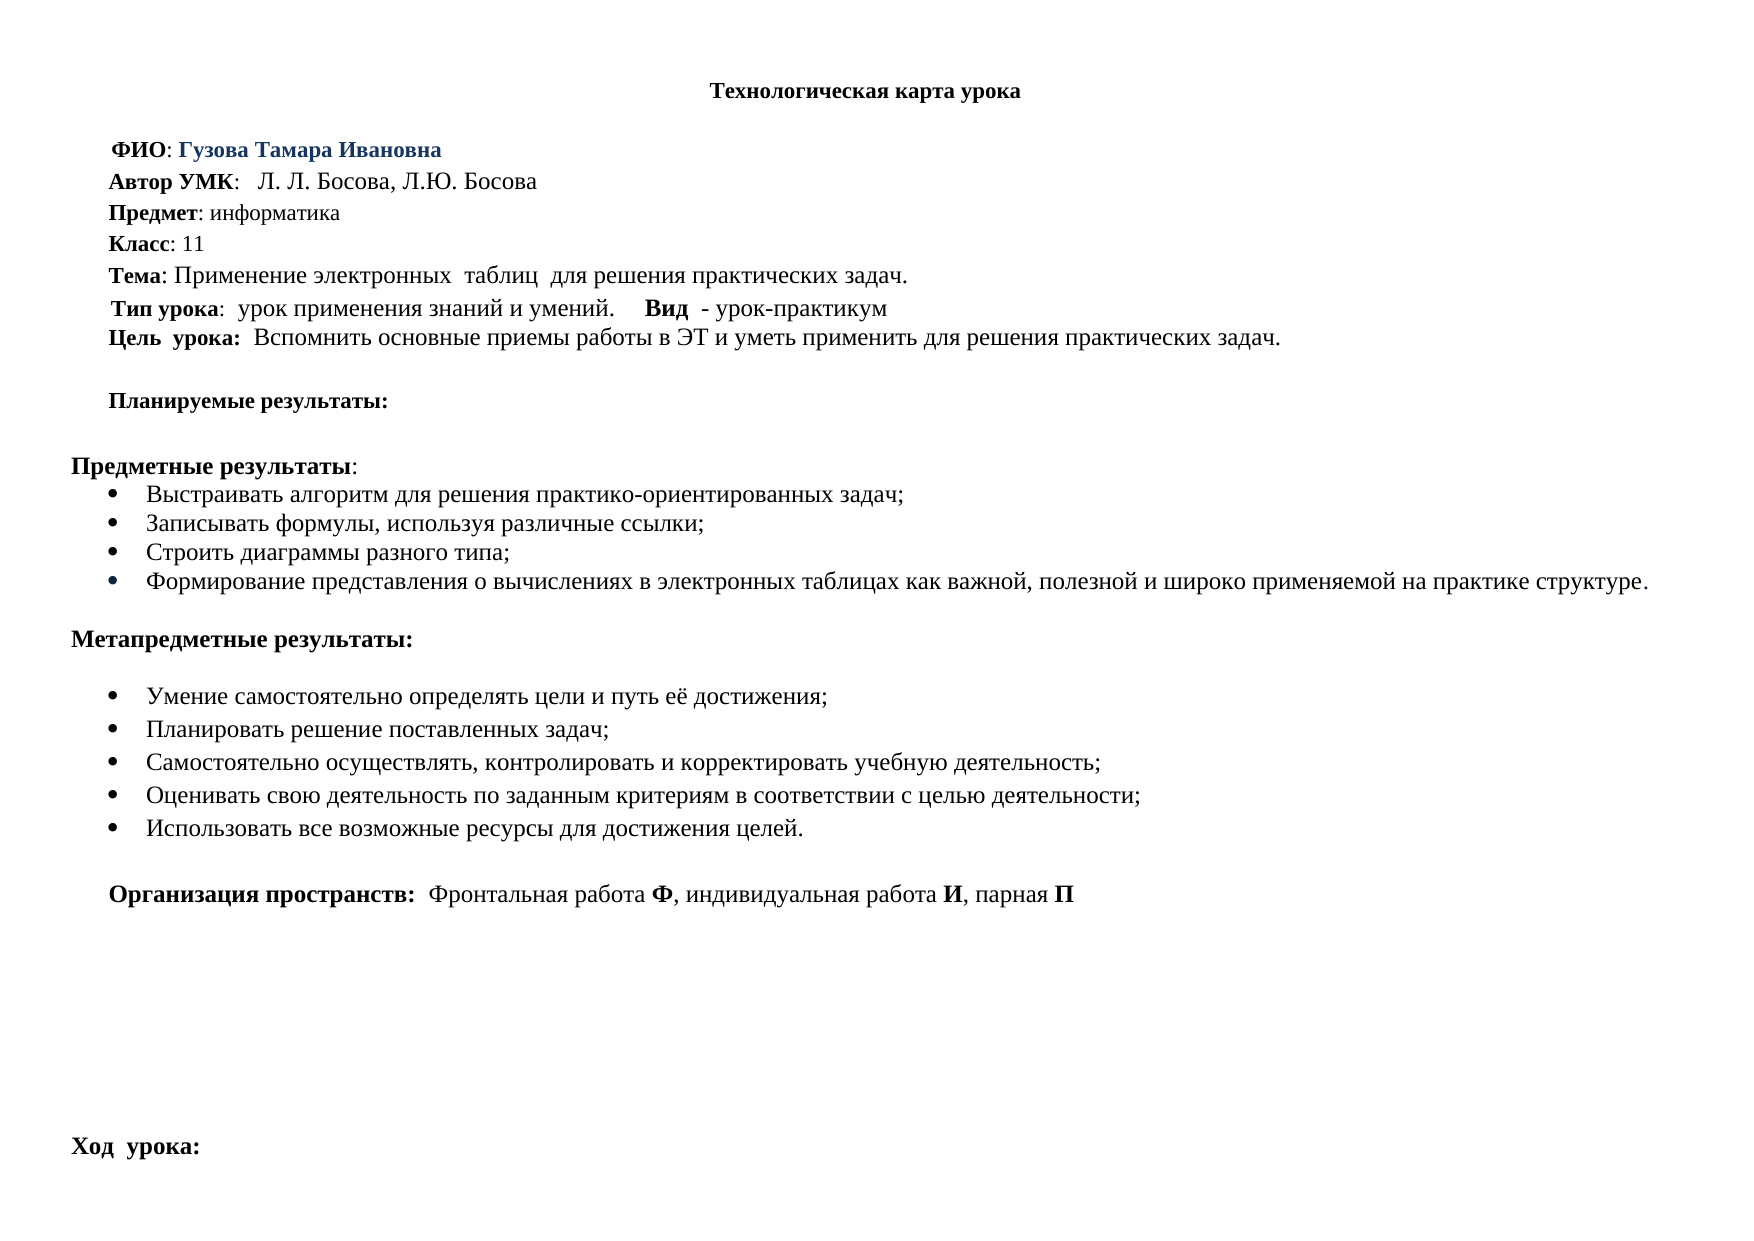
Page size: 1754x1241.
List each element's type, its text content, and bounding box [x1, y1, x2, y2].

text Автор УМК: Л. Л. Босова, Л.Ю. Босова [108, 166, 1659, 195]
text Тема: Применение электронных таблиц для решения практических задач. [108, 260, 1659, 288]
text Тип урока: урок применения знаний и умений. Вид - урок-практикум [71, 293, 1659, 322]
text Ход урока: [71, 1131, 1659, 1159]
text Предмет: информатика [108, 199, 1659, 226]
list Записывать формулы, используя различные ссылки; [108, 508, 1659, 537]
text Цель урока: Вспомнить основные приемы работы в ЭТ и уметь применить для решения практических задач. [108, 322, 1659, 350]
text Метапредметные результаты: [71, 624, 1659, 652]
list Умение самостоятельно определять цели и путь её достижения; [108, 681, 1659, 710]
list Строить диаграммы разного типа; [108, 537, 1659, 566]
text Организация пространств: Фронтальная работа Ф, индивидуальная работа И, парная П [108, 879, 1659, 908]
list Формирование представления о вычислениях в электронных таблицах как важной, полезной и широко применяемой на практике структуре. [108, 566, 1659, 594]
text Технологическая карта урока [71, 77, 1659, 103]
text Класс: 11 [108, 229, 1659, 256]
text ФИО: Гузова Тамара Ивановна [71, 136, 1659, 162]
list Выстраивать алгоритм для решения практико-ориентированных задач; [108, 479, 1659, 508]
list Планировать решение поставленных задач; [108, 714, 1659, 743]
list Использовать все возможные ресурсы для достижения целей. [108, 813, 1659, 842]
text Предметные результаты: [71, 451, 1659, 479]
list Самостоятельно осуществлять, контролировать и корректировать учебную деятельность; [108, 747, 1659, 776]
text Планируемые результаты: [108, 388, 1659, 414]
list Оценивать свою деятельность по заданным критериям в соответствии с целью деятельности; [108, 780, 1659, 809]
